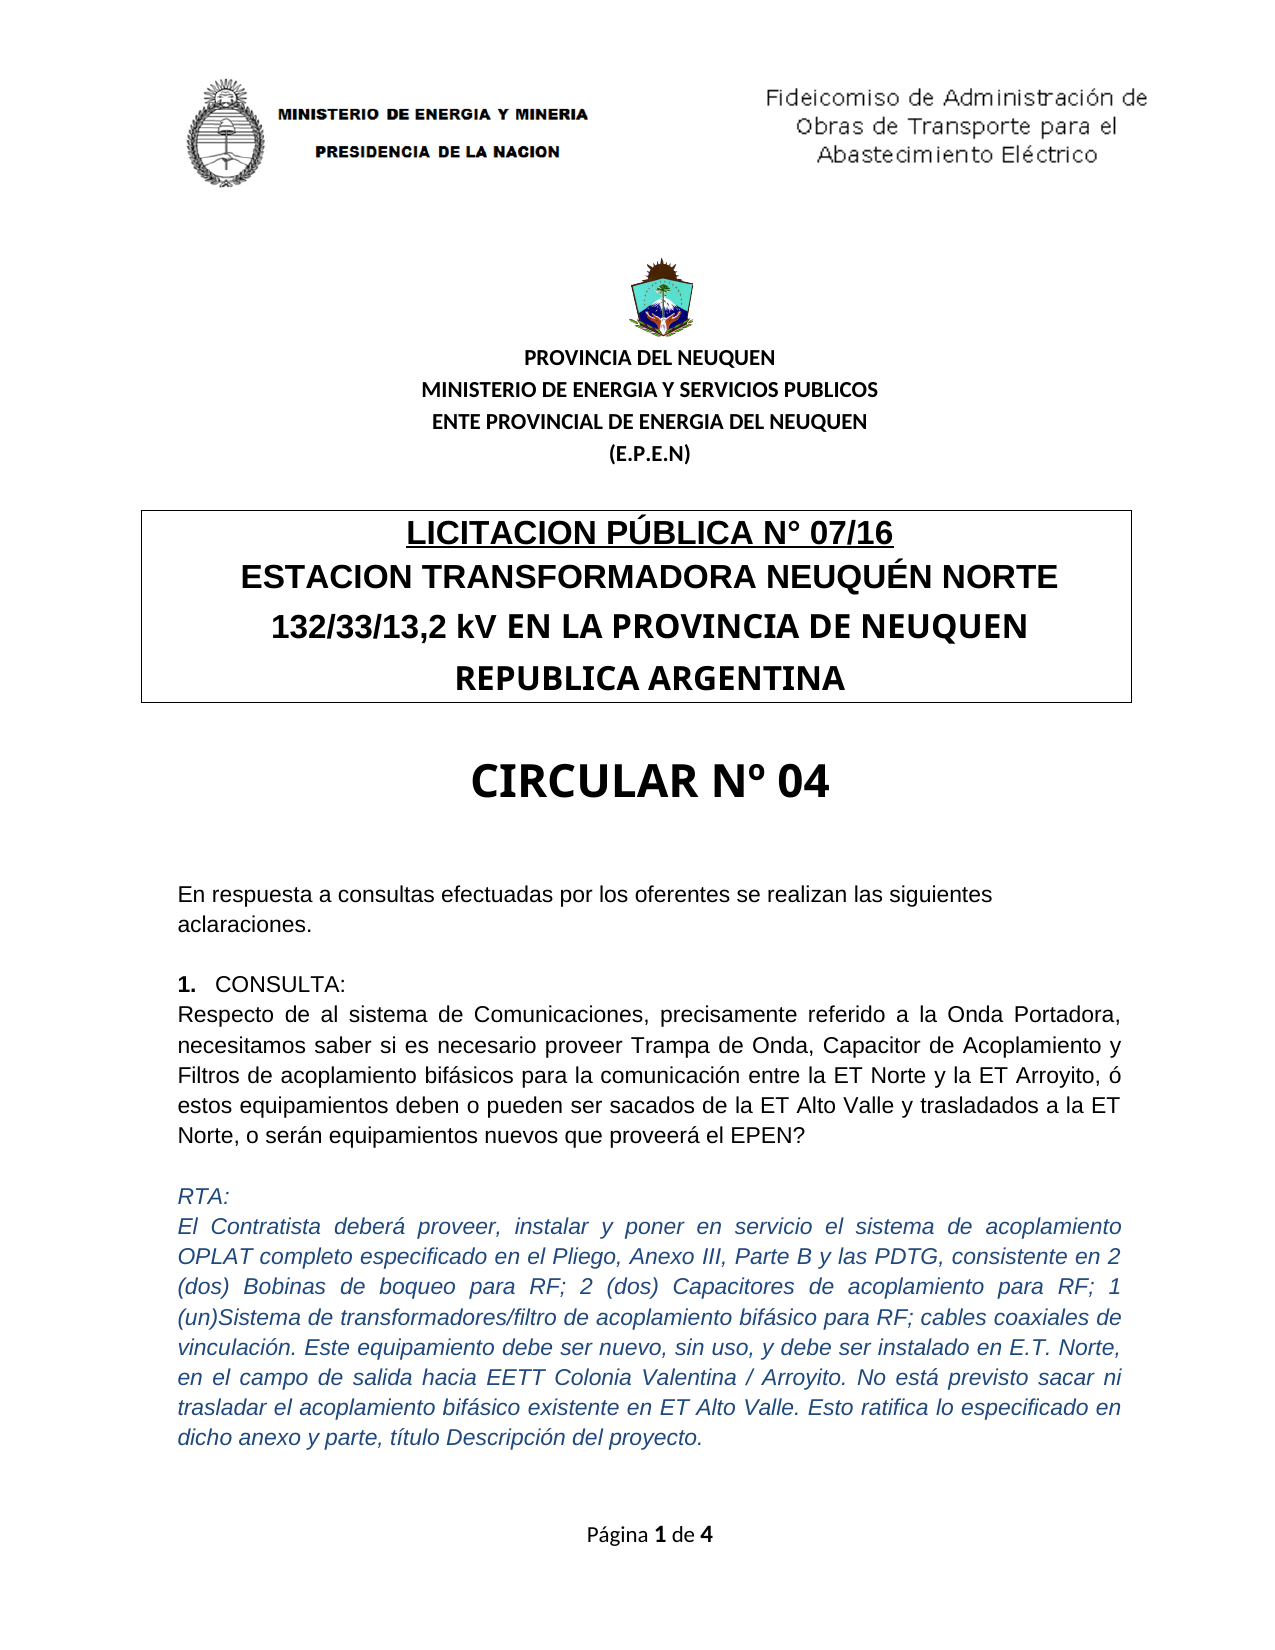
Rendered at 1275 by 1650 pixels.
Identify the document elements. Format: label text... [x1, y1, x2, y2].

list CONSULTA: [177, 971, 1122, 997]
text PROVINCIA DEL NEUQUEN [177, 343, 1122, 371]
text (E.P.E.N) [177, 439, 1122, 467]
text CIRCULAR Nº 04 [177, 748, 1122, 811]
text REPUBLICA ARGENTINA [142, 651, 1131, 702]
text MINISTERIO DE ENERGIA Y SERVICIOS PUBLICOS [177, 375, 1122, 403]
picture [732, 68, 1180, 180]
text RTA: [177, 1183, 1122, 1209]
text En respuesta a consultas efectuadas por los oferentes se realizan las siguientes aclaraciones. [177, 881, 1122, 937]
text ENTE PROVINCIAL DE ENERGIA DEL NEUQUEN [177, 407, 1122, 435]
text ESTACION TRANSFORMADORA NEUQUÉN NORTE 132/33/13,2 kV EN LA PROVINCIA DE NEUQUEN [142, 554, 1131, 648]
text El Contratista deberá proveer, instalar y poner en servicio el sistema de acoplamiento OPLAT completo especificado en el Pliego, Anexo III, Parte B y las PDTG, consistente en 2 (dos) Bobinas de boqueo para RF; 2 (dos) Capacitores de acoplamiento para RF; 1 (un)Sistema de transformadores/filtro de acoplamiento bifásico para RF; cables coaxiales de vinculación. Este equipamiento debe ser nuevo, sin uso, y debe ser instalado en E.T. Norte, en el campo de salida hacia EETT Colonia Valentina / Arroyito. No está previsto sacar ni trasladar el acoplamiento bifásico existente en ET Alto Valle. Esto ratifica lo especificado en dicho anexo y parte, título Descripción del proyecto. [177, 1213, 1122, 1451]
text Respecto de al sistema de Comunicaciones, precisamente referido a la Onda Portadora, necesitamos saber si es necesario proveer Trampa de Onda, Capacitor de Acoplamiento y Filtros de acoplamiento bifásicos para la comunicación entre la ET Norte y la ET Arroyito, ó estos equipamientos deben o pueden ser sacados de la ET Alto Valle y trasladados a la ET Norte, o serán equipamientos nuevos que proveerá el EPEN? [177, 1001, 1122, 1148]
text LICITACION PÚBLICA N° 07/16 [142, 511, 1131, 551]
picture [180, 68, 599, 194]
